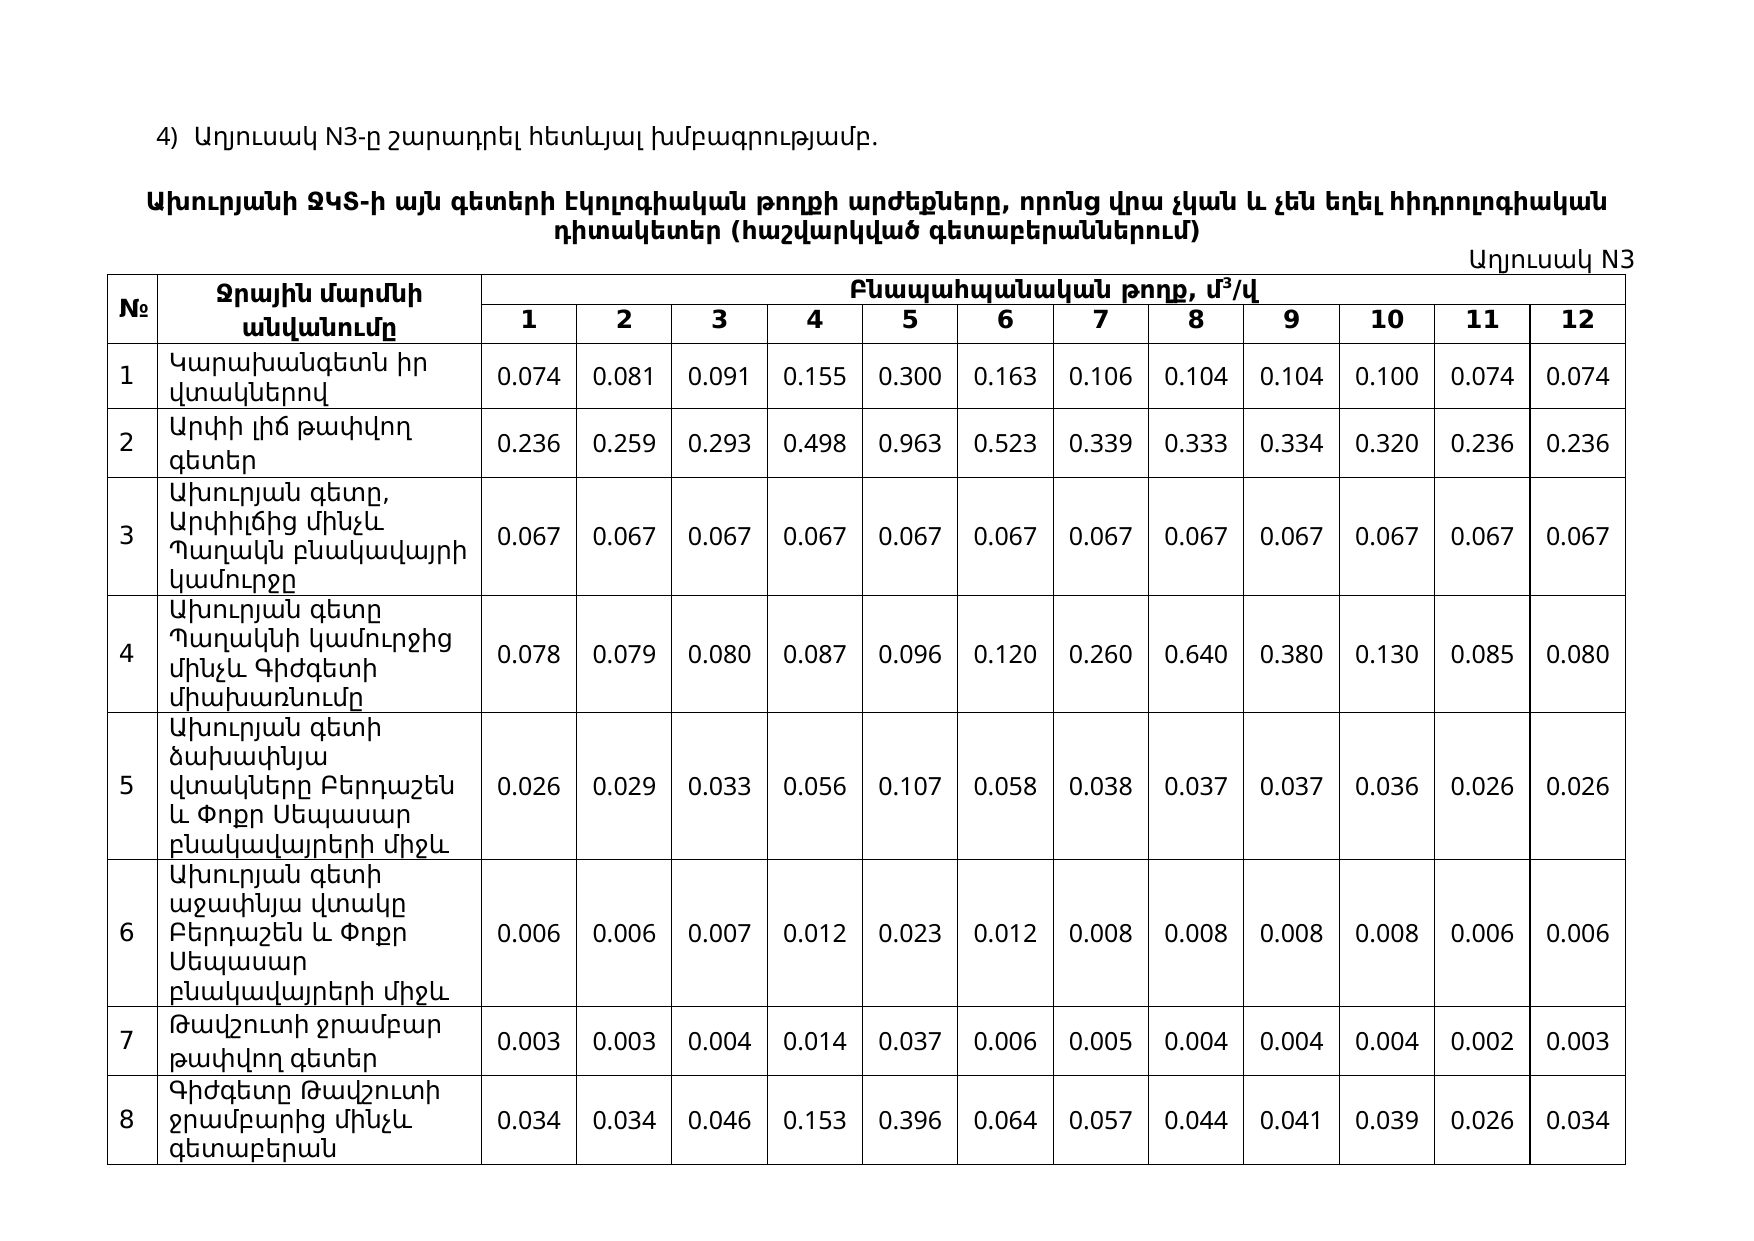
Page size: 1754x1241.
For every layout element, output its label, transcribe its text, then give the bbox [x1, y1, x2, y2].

table_cell 0.006 [482, 860, 576, 1006]
table_cell 0.037 [1149, 713, 1243, 859]
table_cell 7 [1054, 305, 1148, 343]
table_cell 0.008 [1054, 860, 1148, 1006]
table_cell [108, 1076, 157, 1164]
table_cell 0.260 [1054, 596, 1148, 712]
table_cell 0.067 [1531, 478, 1625, 594]
table_cell 0.026 [1531, 713, 1625, 859]
table_cell 0.007 [672, 860, 767, 1006]
table_cell 0.023 [863, 860, 957, 1006]
table_cell 0.008 [1149, 860, 1243, 1006]
table_cell 0.120 [958, 596, 1053, 712]
table_cell 0.026 [1435, 713, 1529, 859]
table_cell 0.074 [1435, 344, 1529, 408]
table_cell 0.096 [863, 596, 957, 712]
table_cell 0.067 [482, 478, 576, 594]
table_cell 0.100 [1340, 344, 1434, 408]
table_cell 0.008 [1340, 860, 1434, 1006]
table_cell 4 [768, 305, 862, 343]
table_cell 0.067 [1149, 478, 1243, 594]
table_cell 0.005 [1054, 1007, 1148, 1075]
table_cell 0.080 [1531, 596, 1625, 712]
table_cell 0.012 [768, 860, 862, 1006]
table_cell 2 [577, 305, 671, 343]
table_cell 0.064 [958, 1076, 1053, 1164]
table_cell 0.038 [1054, 713, 1148, 859]
table_cell 0.106 [1054, 344, 1148, 408]
table_cell 0.293 [672, 409, 767, 477]
table_cell [108, 860, 157, 1006]
table_cell 0.029 [577, 713, 671, 859]
table_cell 0.236 [1531, 409, 1625, 477]
table_cell 0.003 [482, 1007, 576, 1075]
table_cell 11 [1435, 305, 1529, 343]
table_cell 12 [1531, 305, 1625, 343]
table_cell 0.104 [1244, 344, 1339, 408]
table_cell 0.067 [1244, 478, 1339, 594]
table_cell 0.006 [1531, 860, 1625, 1006]
table_cell 0.640 [1149, 596, 1243, 712]
table_cell 0.004 [1244, 1007, 1339, 1075]
table_cell Գիժգետը Թավշուտի ջրամբարից մինչև գետաբերան [158, 1076, 481, 1164]
table_cell 0.074 [1531, 344, 1625, 408]
table_cell Ախուրյան գետը, Արփիլճից մինչև Պաղակն բնակավայրի կամուրջը [158, 478, 481, 594]
table_cell 0.085 [1435, 596, 1529, 712]
table_cell 0.006 [958, 1007, 1053, 1075]
table_cell Արփի լիճ թափվող գետեր [158, 409, 481, 477]
table_cell 0.236 [482, 409, 576, 477]
table_cell [108, 409, 157, 477]
table_cell 0.033 [672, 713, 767, 859]
table_cell 0.056 [768, 713, 862, 859]
table_cell 0.034 [482, 1076, 576, 1164]
table_cell 0.091 [672, 344, 767, 408]
table_cell 0.320 [1340, 409, 1434, 477]
table_cell 0.104 [1149, 344, 1243, 408]
table_cell 0.003 [1531, 1007, 1625, 1075]
table_cell 0.067 [958, 478, 1053, 594]
table_cell [108, 1007, 157, 1075]
table_cell 0.037 [1244, 713, 1339, 859]
table_cell 10 [1340, 305, 1434, 343]
table_cell 0.006 [577, 860, 671, 1006]
table_cell 0.130 [1340, 596, 1434, 712]
table_cell 0.333 [1149, 409, 1243, 477]
table_cell 0.039 [1340, 1076, 1434, 1164]
table_cell 0.004 [1149, 1007, 1243, 1075]
table_cell 0.002 [1435, 1007, 1529, 1075]
table_cell 0.067 [577, 478, 671, 594]
table_header Բնապահպանական թողք, մ3/վ [482, 275, 1625, 304]
list Աղյուսակ N3-ը շարադրել հետևյալ խմբագրությամբ. [156, 118, 1635, 153]
table_cell 0.034 [1531, 1076, 1625, 1164]
table_cell 0.067 [1054, 478, 1148, 594]
table_cell 0.026 [482, 713, 576, 859]
table_cell 0.037 [863, 1007, 957, 1075]
table_cell Ախուրյան գետի աջափնյա վտակը Բերդաշեն և Փոքր Սեպասար բնակավայրերի միջև [158, 860, 481, 1006]
table_cell 0.067 [672, 478, 767, 594]
table_cell 0.004 [672, 1007, 767, 1075]
table_cell 0.080 [672, 596, 767, 712]
table_header № [108, 275, 157, 343]
table_cell 0.026 [1435, 1076, 1529, 1164]
table_cell 0.259 [577, 409, 671, 477]
table_header Ջրային մարմնի անվանումը [158, 275, 481, 343]
table_cell [108, 713, 157, 859]
table_cell Թավշուտի ջրամբար թափվող գետեր [158, 1007, 481, 1075]
table_cell 0.078 [482, 596, 576, 712]
table_cell 0.004 [1340, 1007, 1434, 1075]
table_cell 0.396 [863, 1076, 957, 1164]
table_cell 8 [1149, 305, 1243, 343]
table_cell 0.008 [1244, 860, 1339, 1006]
table_cell 0.058 [958, 713, 1053, 859]
table_cell 0.044 [1149, 1076, 1243, 1164]
table_cell 0.498 [768, 409, 862, 477]
table_cell 0.014 [768, 1007, 862, 1075]
table_cell 5 [863, 305, 957, 343]
table_cell 0.163 [958, 344, 1053, 408]
table_cell Ախուրյան գետի ձախափնյա վտակները Բերդաշեն և Փոքր Սեպասար բնակավայրերի միջև [158, 713, 481, 859]
table_cell 0.003 [577, 1007, 671, 1075]
table_cell [108, 478, 157, 594]
table_cell 0.006 [1435, 860, 1529, 1006]
table_cell 0.034 [577, 1076, 671, 1164]
text Ախուրյանի ՋԿՏ-ի այն գետերի էկոլոգիական թողքի արժեքները, որոնց վրա չկան և չեն եղել հիդրոլոգիական դիտակետեր (հաշվարկված գետաբերաններում) [118, 187, 1635, 245]
table_cell 0.155 [768, 344, 862, 408]
text Աղյուսակ N3 [118, 245, 1635, 274]
table_cell 0.079 [577, 596, 671, 712]
table_cell 0.963 [863, 409, 957, 477]
table_cell 0.153 [768, 1076, 862, 1164]
table_cell 0.380 [1244, 596, 1339, 712]
table_cell 0.067 [1340, 478, 1434, 594]
table_cell 0.107 [863, 713, 957, 859]
table_cell 0.523 [958, 409, 1053, 477]
table_cell [108, 344, 157, 408]
table_cell 0.334 [1244, 409, 1339, 477]
table_cell 0.236 [1435, 409, 1529, 477]
table_cell 0.012 [958, 860, 1053, 1006]
table_cell 0.300 [863, 344, 957, 408]
table_cell 9 [1244, 305, 1339, 343]
table_cell 1 [482, 305, 576, 343]
table_cell Կարախանգետն իր վտակներով [158, 344, 481, 408]
table_cell 0.067 [768, 478, 862, 594]
table_cell 0.041 [1244, 1076, 1339, 1164]
table_cell [108, 596, 157, 712]
table_cell 0.339 [1054, 409, 1148, 477]
table_cell 0.074 [482, 344, 576, 408]
table_cell Ախուրյան գետը Պաղակնի կամուրջից մինչև Գիժգետի միախառնումը [158, 596, 481, 712]
table_cell 3 [672, 305, 767, 343]
table_cell 0.087 [768, 596, 862, 712]
table_cell 0.046 [672, 1076, 767, 1164]
table_cell 0.057 [1054, 1076, 1148, 1164]
table_cell 0.036 [1340, 713, 1434, 859]
table_cell 0.067 [863, 478, 957, 594]
table_cell 6 [958, 305, 1053, 343]
table_cell 0.067 [1435, 478, 1529, 594]
table_cell 0.081 [577, 344, 671, 408]
